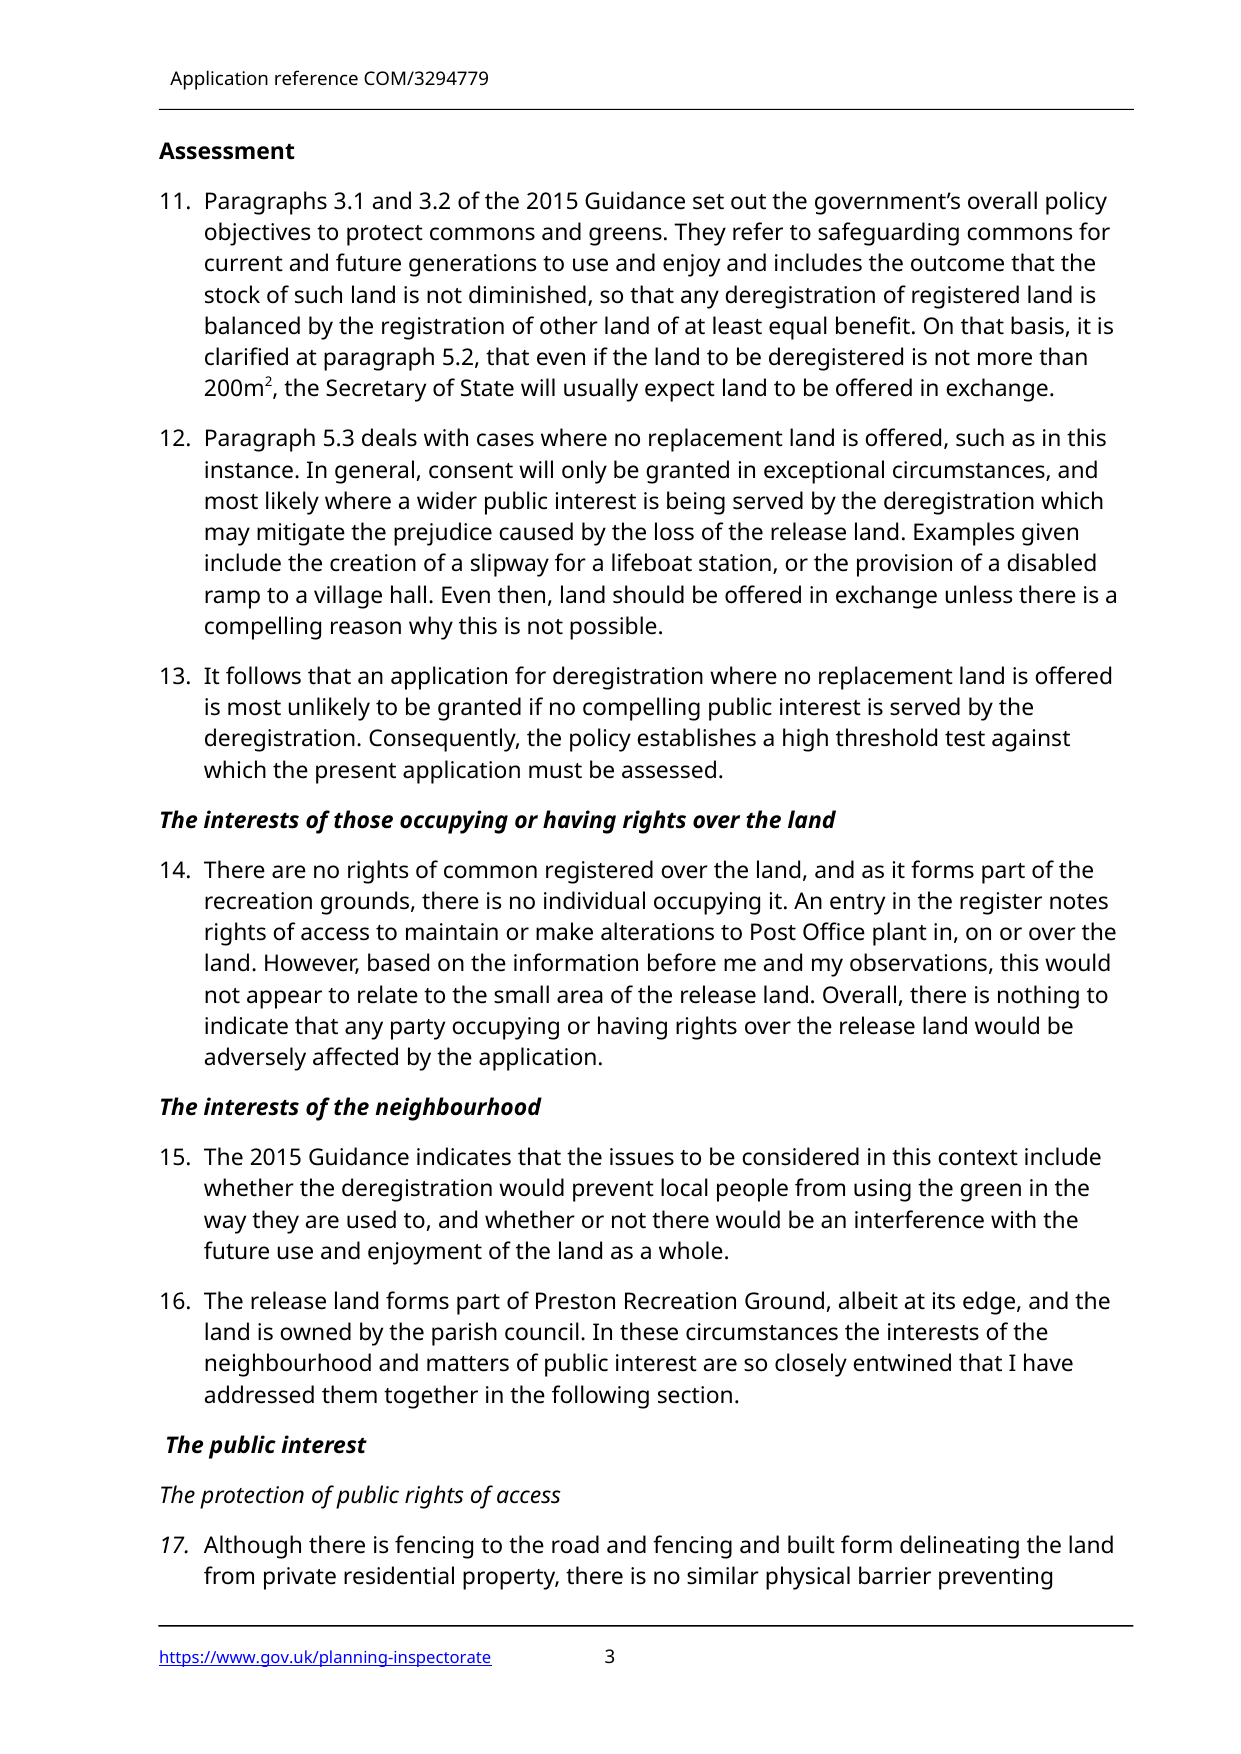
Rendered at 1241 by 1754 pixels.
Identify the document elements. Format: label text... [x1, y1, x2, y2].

text There are no rights of common registered over the land, and as it forms part of the recreation grounds, there is no individual occupying it. An entry in the register notes rights of access to maintain or make alterations to Post Office plant in, on or over the land. However, based on the information before me and my observations, this would not appear to relate to the small area of the release land. Overall, there is nothing to indicate that any party occupying or having rights over the release land would be adversely affected by the application. [159, 853, 1128, 1072]
text It follows that an application for deregistration where no replacement land is offered is most unlikely to be granted if no compelling public interest is served by the deregistration. Consequently, the policy establishes a high threshold test against which the present application must be assessed. [159, 660, 1128, 785]
list The public interest [159, 1428, 1128, 1460]
list The protection of public rights of access [159, 1478, 1128, 1510]
text Paragraphs 3.1 and 3.2 of the 2015 Guidance set out the government’s overall policy objectives to protect commons and greens. They refer to safeguarding commons for current and future generations to use and enjoy and includes the outcome that the stock of such land is not diminished, so that any deregistration of registered land is balanced by the registration of other land of at least equal benefit. On that basis, it is clarified at paragraph 5.2, that even if the land to be deregistered is not more than 200m2, the Secretary of State will usually expect land to be offered in exchange. [159, 185, 1128, 403]
list The interests of those occupying or having rights over the land [159, 803, 1128, 835]
list The interests of the neighbourhood [159, 1091, 1128, 1122]
text The 2015 Guidance indicates that the issues to be considered in this context include whether the deregistration would prevent local people from using the green in the way they are used to, and whether or not there would be an interference with the future use and enjoyment of the land as a whole. [159, 1141, 1128, 1266]
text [159, 1528, 1128, 1591]
text The release land forms part of Preston Recreation Ground, albeit at its edge, and the land is owned by the parish council. In these circumstances the interests of the neighbourhood and matters of public interest are so closely entwined that I have addressed them together in the following section. [159, 1285, 1128, 1410]
list Assessment [159, 135, 1128, 166]
text Paragraph 5.3 deals with cases where no replacement land is offered, such as in this instance. In general, consent will only be granted in exceptional circumstances, and most likely where a wider public interest is being served by the deregistration which may mitigate the prejudice caused by the loss of the release land. Examples given include the creation of a slipway for a lifeboat station, or the provision of a disabled ramp to a village hall. Even then, land should be offered in exchange unless there is a compelling reason why this is not possible. [159, 422, 1128, 641]
